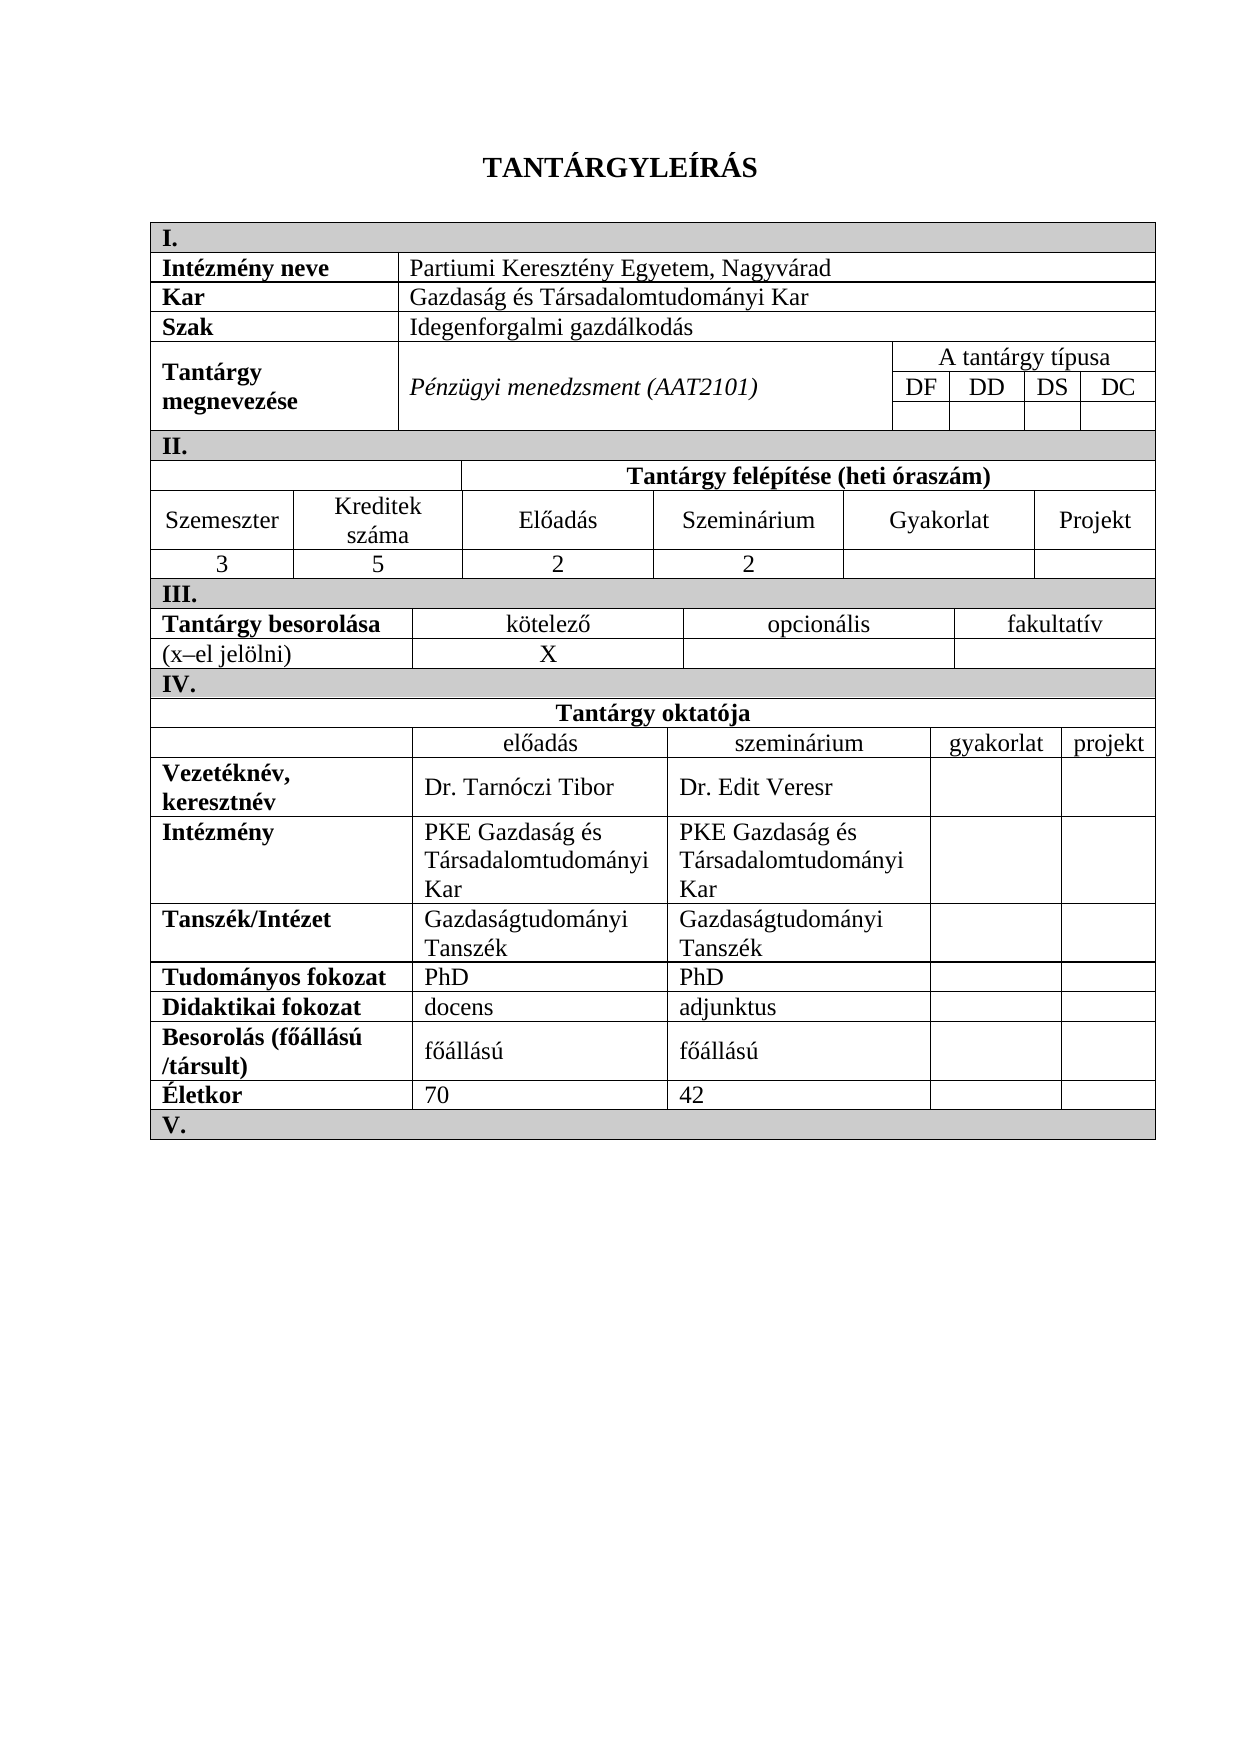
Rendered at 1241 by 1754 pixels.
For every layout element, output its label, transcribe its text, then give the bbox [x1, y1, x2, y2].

table_cell PKE Gazdaság és Társadalomtudományi Kar [668, 817, 930, 903]
table_cell PhD [413, 963, 667, 991]
table_cell 42 [668, 1081, 930, 1109]
table_cell IV. [151, 669, 1155, 697]
table_cell [1035, 550, 1155, 578]
table_cell Tantárgy megnevezése [151, 342, 398, 430]
table_cell gyakorlat [931, 728, 1061, 757]
table_cell PhD [668, 963, 930, 991]
table_cell 2 [654, 550, 843, 578]
table_cell [1062, 992, 1155, 1021]
table_cell Tudományos fokozat [151, 963, 412, 991]
table_cell [950, 402, 1024, 430]
table_cell projekt [1062, 728, 1155, 757]
table_cell DS [1025, 372, 1080, 401]
table_cell [931, 992, 1061, 1021]
table_cell Besorolás (főállású /társult) [151, 1022, 412, 1079]
table_cell PKE Gazdaság és Társadalomtudományi Kar [413, 817, 667, 903]
table_cell fakultatív [955, 609, 1155, 638]
table_cell Kreditek száma [294, 491, 462, 548]
table_cell A tantárgy típusa [893, 342, 1155, 371]
table_cell [1062, 904, 1155, 961]
table_cell Életkor [151, 1081, 412, 1109]
table_cell főállású [413, 1022, 667, 1079]
table_cell Partiumi Keresztény Egyetem, Nagyvárad [399, 253, 1155, 281]
table_cell Pénzügyi menedzsment (AAT2101) [399, 342, 892, 430]
table_cell Gazdaságtudományi Tanszék [413, 904, 667, 961]
table_cell docens [413, 992, 667, 1021]
table_cell Tanszék/Intézet [151, 904, 412, 961]
table_cell II. [151, 431, 1155, 460]
table_cell [1025, 402, 1080, 430]
table_cell [1062, 758, 1155, 816]
table_cell [931, 1022, 1061, 1079]
table_cell X [413, 639, 683, 668]
table_cell Gazdaság és Társadalomtudományi Kar [399, 283, 1155, 311]
table_cell Intézmény [151, 817, 412, 903]
table_cell Szemeszter [151, 491, 293, 548]
table_cell [151, 728, 412, 757]
table_cell V. [151, 1110, 1155, 1139]
table_cell szeminárium [668, 728, 930, 757]
table_cell [684, 639, 954, 668]
table_cell Tantárgy felépítése (heti óraszám) [462, 461, 1155, 490]
table_cell Szak [151, 312, 398, 341]
table_cell Tantárgy oktatója [151, 699, 1155, 727]
table_cell [1081, 402, 1155, 430]
table_cell (x–el jelölni) [151, 639, 412, 668]
table_cell [844, 550, 1034, 578]
table_cell Előadás [463, 491, 653, 548]
table_cell 70 [413, 1081, 667, 1109]
table_cell [1062, 963, 1155, 991]
table_cell [931, 963, 1061, 991]
table_cell Dr. Edit Veresr [668, 758, 930, 816]
table_cell DD [950, 372, 1024, 401]
table_cell [931, 758, 1061, 816]
table_cell [931, 817, 1061, 903]
table_cell Projekt [1035, 491, 1155, 548]
table_cell Kar [151, 283, 398, 311]
table_cell Tantárgy besorolása [151, 609, 412, 638]
table_cell kötelező [413, 609, 683, 638]
table_cell Szeminárium [654, 491, 843, 548]
table_cell Dr. Tarnóczi Tibor [413, 758, 667, 816]
table_header I. [151, 223, 1155, 252]
table_cell [955, 639, 1155, 668]
table_cell Vezetéknév, keresztnév [151, 758, 412, 816]
table_cell Idegenforgalmi gazdálkodás [399, 312, 1155, 341]
table_cell [151, 461, 461, 490]
table_cell opcionális [684, 609, 954, 638]
table_cell Intézmény neve [151, 253, 398, 281]
table_cell DC [1081, 372, 1155, 401]
table_cell III. [151, 579, 1155, 608]
table_cell Didaktikai fokozat [151, 992, 412, 1021]
table_cell DF [893, 372, 949, 401]
table_cell Gyakorlat [844, 491, 1034, 548]
table_cell Gazdaságtudományi Tanszék [668, 904, 930, 961]
table_cell [931, 904, 1061, 961]
title TANTÁRGYLEÍRÁS [150, 150, 1090, 183]
table_cell [931, 1081, 1061, 1109]
table_cell 3 [151, 550, 293, 578]
table_cell adjunktus [668, 992, 930, 1021]
table_cell előadás [413, 728, 667, 757]
table_cell [1062, 817, 1155, 903]
table_cell [1062, 1081, 1155, 1109]
table_cell [893, 402, 949, 430]
table_cell [1062, 1022, 1155, 1079]
table_cell főállású [668, 1022, 930, 1079]
table_cell 5 [294, 550, 462, 578]
table_cell 2 [463, 550, 653, 578]
